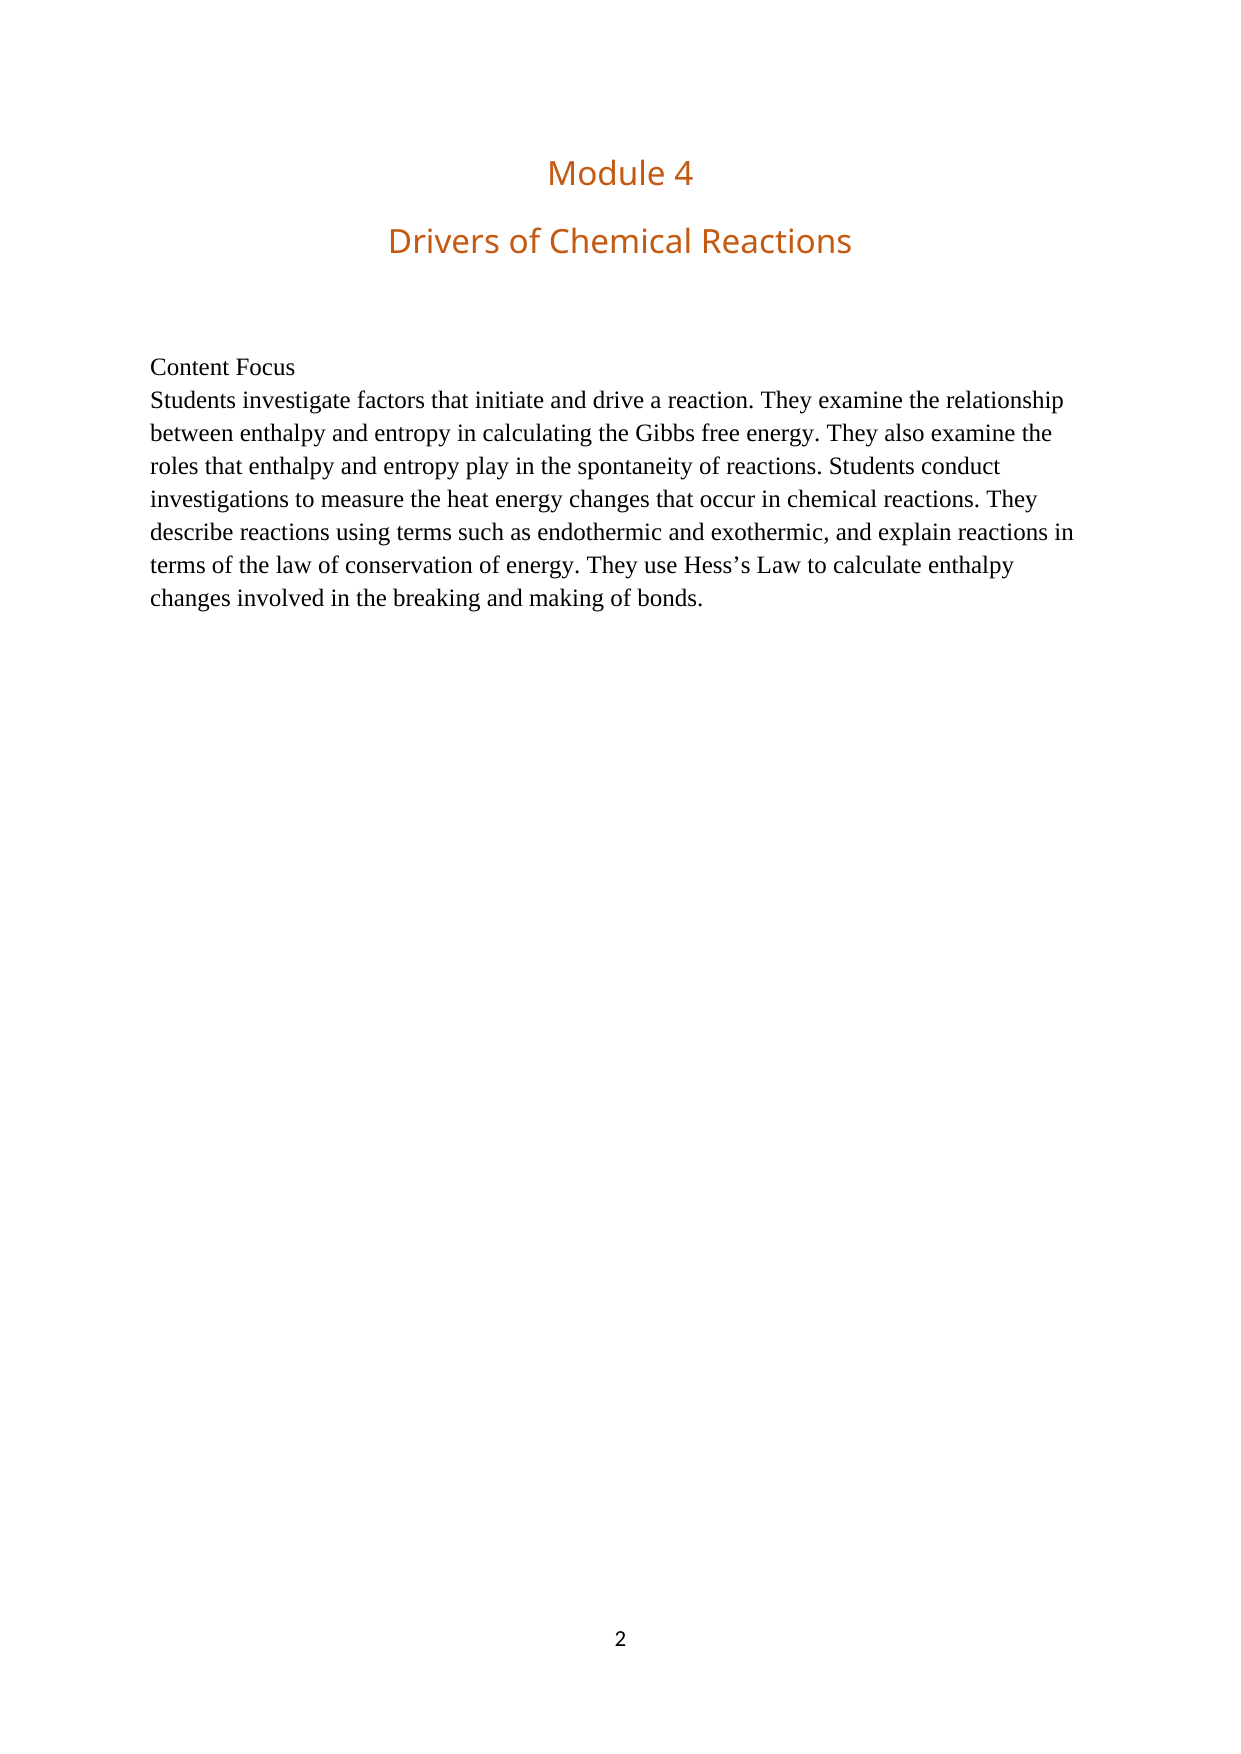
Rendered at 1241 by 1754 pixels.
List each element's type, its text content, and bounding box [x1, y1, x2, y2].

text Drivers of Chemical Reactions [150, 218, 1090, 263]
text Content Focus [150, 352, 1090, 381]
text Module 4 [150, 150, 1090, 195]
text Students investigate factors that initiate and drive a reaction. They examine the relationship between enthalpy and entropy in calculating the Gibbs free energy. They also examine the roles that enthalpy and entropy play in the spontaneity of reactions. Students conduct investigations to measure the heat energy changes that occur in chemical reactions. They describe reactions using terms such as endothermic and exothermic, and explain reactions in terms of the law of conservation of energy. They use Hess’s Law to calculate enthalpy changes involved in the breaking and making of bonds. [150, 385, 1090, 612]
